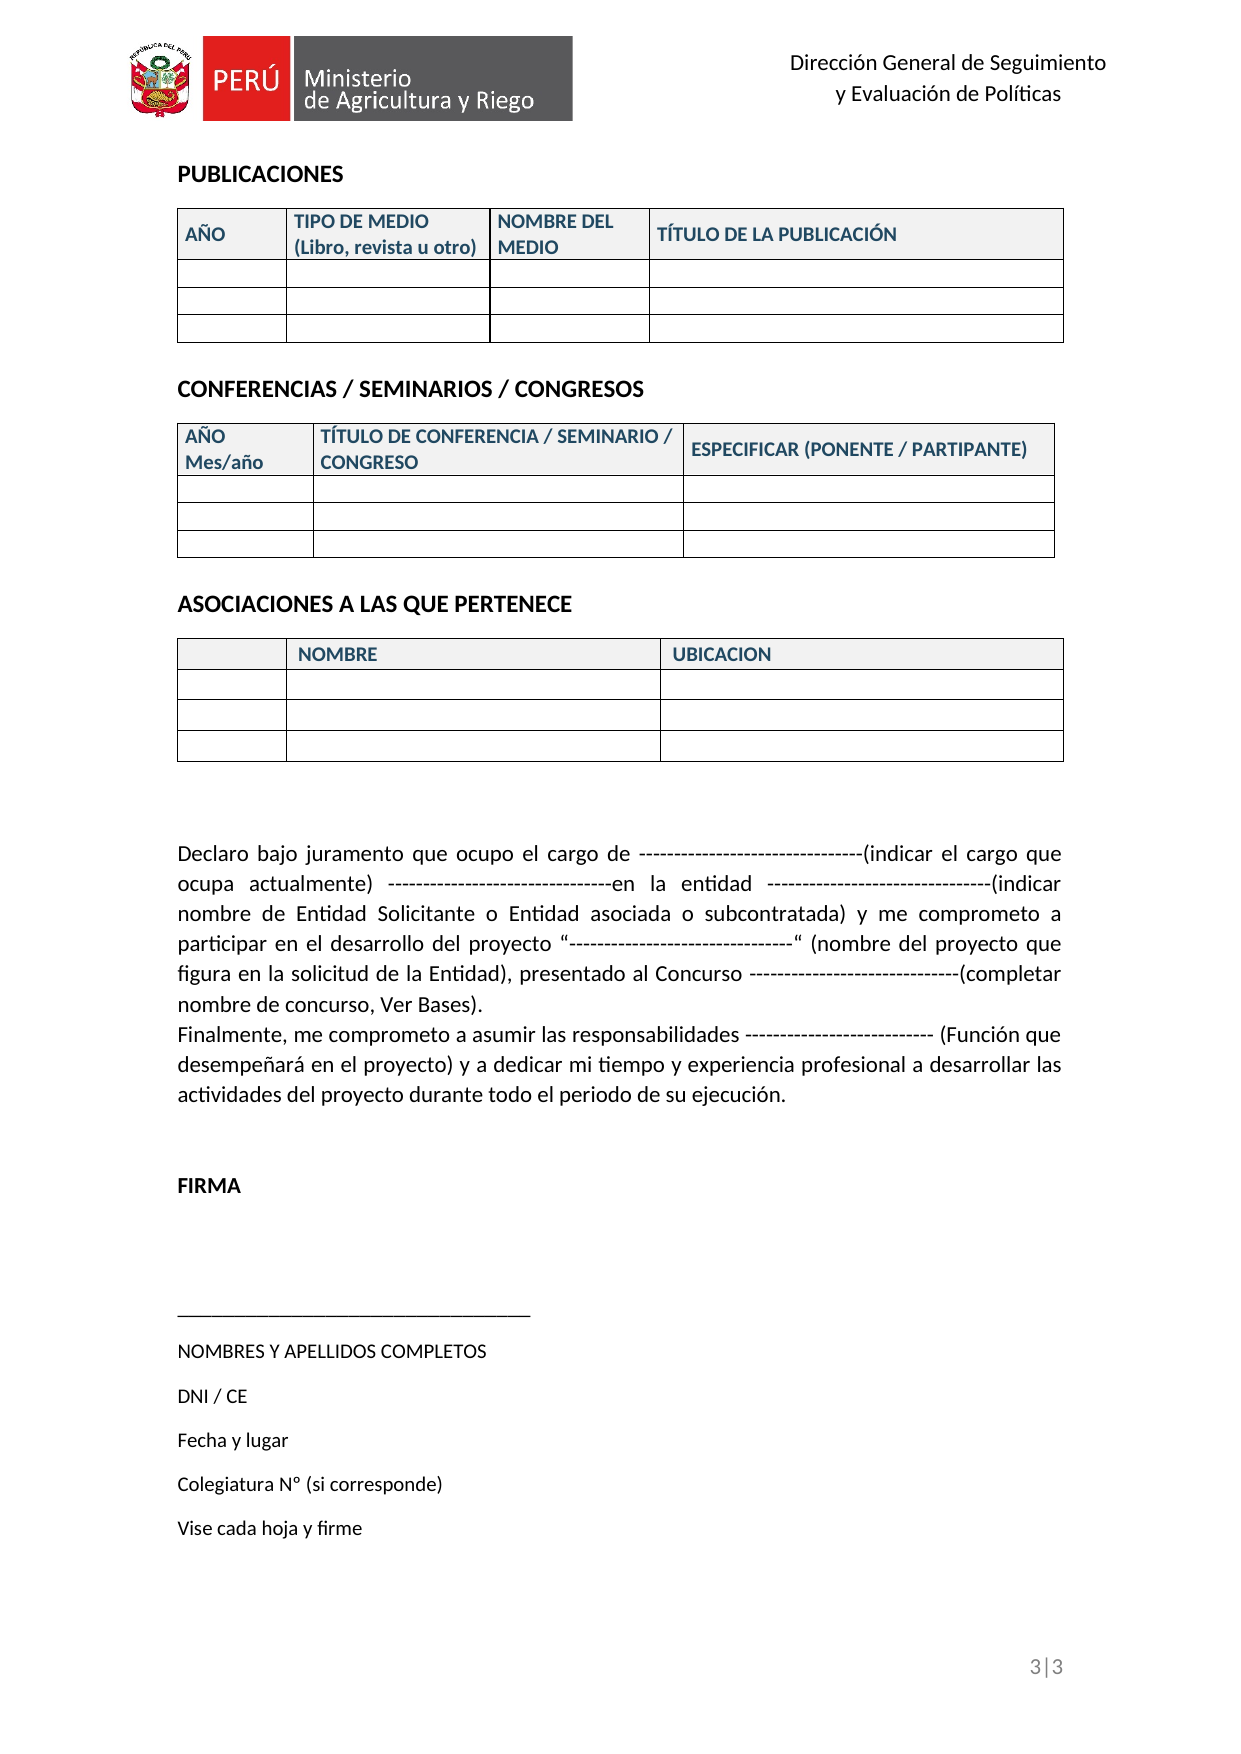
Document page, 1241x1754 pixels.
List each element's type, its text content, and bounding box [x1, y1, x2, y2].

text Finalmente, me comprometo a asumir las responsabilidades --------------------------- (Función que desempeñará en el proyecto) y a dedicar mi tiempo y experiencia profesional a desarrollar las actividades del proyecto durante todo el periodo de su ejecución. [177, 1020, 1063, 1108]
table_header AÑO Mes/año [178, 424, 313, 474]
table_cell [287, 260, 489, 287]
table_cell [178, 670, 286, 699]
table_cell [650, 288, 1063, 314]
table_cell [287, 700, 660, 730]
table_cell [178, 531, 313, 557]
table_cell [314, 476, 683, 502]
table_header TIPO DE MEDIO (Libro, revista u otro) [287, 209, 489, 259]
table_cell [287, 670, 660, 699]
table_cell [650, 315, 1063, 342]
text Fecha y lugar [177, 1427, 1063, 1452]
table_header UBICACION [661, 639, 1063, 669]
table_cell [661, 670, 1063, 699]
table_cell [491, 260, 649, 287]
table_cell [491, 315, 649, 342]
table_cell [314, 503, 683, 530]
table_cell [314, 531, 683, 557]
text PUBLICACIONES [177, 158, 1063, 188]
table_header NOMBRE DEL MEDIO [491, 209, 649, 259]
table_cell [178, 315, 286, 342]
table_cell [684, 503, 1054, 530]
picture [116, 36, 573, 121]
table_header AÑO [178, 209, 286, 259]
table_cell [650, 260, 1063, 287]
table_cell [178, 700, 286, 730]
table_cell [684, 476, 1054, 502]
text Vise cada hoja y firme [177, 1515, 1063, 1540]
table_header ESPECIFICAR (PONENTE / PARTIPANTE) [684, 424, 1054, 474]
table_header NOMBRE [287, 639, 660, 669]
table_cell [661, 731, 1063, 761]
text NOMBRES Y APELLIDOS COMPLETOS [177, 1339, 1063, 1364]
text Declaro bajo juramento que ocupo el cargo de --------------------------------(indicar el cargo que ocupa actualmente) --------------------------------en la entidad --------------------------------(indicar nombre de Entidad Solicitante o Entidad asociada o subcontratada) y me comprometo a participar en el desarrollo del proyecto “--------------------------------“ (nombre del proyecto que figura en la solicitud de la Entidad), presentado al Concurso ------------------------------(completar nombre de concurso, Ver Bases). [177, 839, 1063, 1018]
text FIRMA [177, 1171, 1063, 1199]
text ASOCIACIONES A LAS QUE PERTENECE [177, 588, 1063, 619]
table_header [178, 639, 286, 669]
text CONFERENCIAS / SEMINARIOS / CONGRESOS [177, 373, 1063, 403]
table_cell [178, 503, 313, 530]
table_cell [178, 731, 286, 761]
text _______________________________ [177, 1292, 1063, 1320]
table_cell [178, 476, 313, 502]
table_header TÍTULO DE CONFERENCIA / SEMINARIO / CONGRESO [314, 424, 683, 474]
text DNI / CE [177, 1383, 1063, 1408]
table_header TÍTULO DE LA PUBLICACIÓN [650, 209, 1063, 259]
table_cell [491, 288, 649, 314]
table_cell [287, 315, 489, 342]
table_cell [684, 531, 1054, 557]
table_cell [661, 700, 1063, 730]
table_cell [178, 288, 286, 314]
table_cell [178, 260, 286, 287]
table_cell [287, 731, 660, 761]
text Colegiatura Nº (si corresponde) [177, 1471, 1063, 1496]
table_cell [287, 288, 489, 314]
